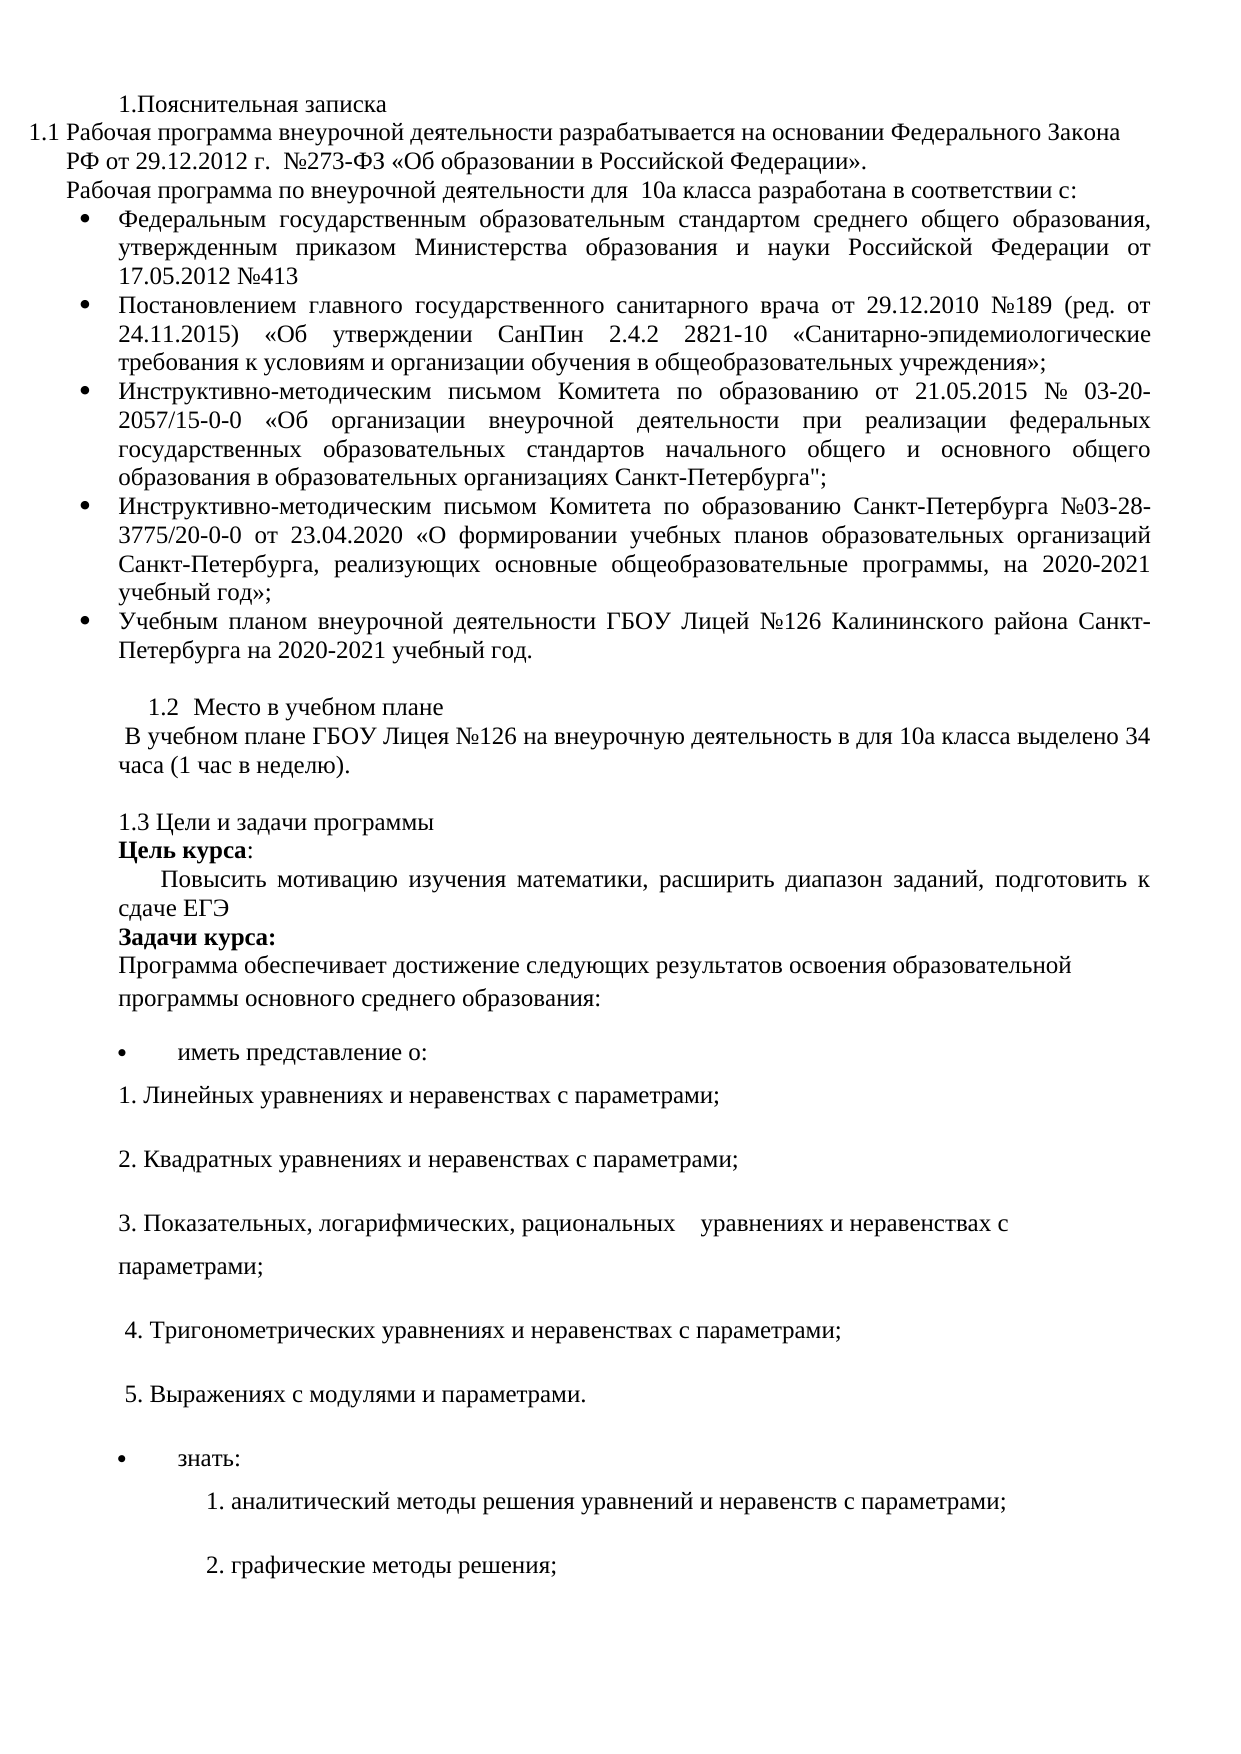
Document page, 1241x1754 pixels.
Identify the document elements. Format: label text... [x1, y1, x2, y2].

list Рабочая программа по внеурочной деятельности для 10а класса разработана в соответствии с: [66, 175, 1152, 204]
list Рабочая программа внеурочной деятельности разрабатывается на основании Федерального Закона РФ от 29.12.2012 г. №273-ФЗ «Об образовании в Российской Федерации». [28, 117, 1152, 175]
text Повысить мотивацию изучения математики, расширить диапазон заданий, подготовить к сдаче ЕГЭ [118, 864, 1152, 922]
list Инструктивно-методическим письмом Комитета по образованию от 21.05.2015 № 03-20-2057/15-0-0 «Об организации внеурочной деятельности при реализации федеральных государственных образовательных стандартов начального общего и основного общего образования в образовательных организациях Санкт-Петербурга"; [81, 376, 1152, 491]
list иметь представление о: [118, 1037, 1152, 1066]
text 1.3 Цели и задачи программы [118, 807, 1152, 835]
text 3. Показательных, логарифмических, рациональных уравнениях и неравенствах с параметрами; [118, 1208, 1152, 1280]
list знать: [118, 1443, 1152, 1472]
text Цель курса: [118, 835, 1152, 864]
text 4. Тригонометрических уравнениях и неравенствах с параметрами; [118, 1315, 1152, 1344]
text 5. Выражениях с модулями и параметрами. [118, 1379, 1152, 1408]
list Учебным планом внеурочной деятельности ГБОУ Лицей №126 Калининского района Санкт-Петербурга на 2020-2021 учебный год. [81, 606, 1152, 664]
list Место в учебном плане [148, 692, 1152, 721]
text 1. аналитический методы решения уравнений и неравенств с параметрами; [118, 1486, 1152, 1515]
text 1. Линейных уравнениях и неравенствах с параметрами; [118, 1080, 1152, 1109]
text Задачи курса: [118, 922, 1152, 950]
text 2. Квадратных уравнениях и неравенствах с параметрами; [118, 1144, 1152, 1173]
text Программа обеспечивает достижение следующих результатов освоения образовательной программы основного среднего образования: [118, 950, 1152, 1012]
text 2. графические методы решения; [118, 1550, 1152, 1579]
list Федеральным государственным образовательным стандартом среднего общего образования, утвержденным приказом Министерства образования и науки Российской Федерации от 17.05.2012 №413 [81, 204, 1152, 290]
text В учебном плане ГБОУ Лицея №126 на внеурочную деятельность в для 10а класса выделено 34 часа (1 час в неделю). [118, 721, 1152, 779]
list Постановлением главного государственного санитарного врача от 29.12.2010 №189 (ред. от 24.11.2015) «Об утверждении СанПин 2.4.2 2821-10 «Санитарно-эпидемиологические требования к условиям и организации обучения в общеобразовательных учреждения»; [81, 290, 1152, 376]
list Инструктивно-методическим письмом Комитета по образованию Санкт-Петербурга №03-28-3775/20-0-0 от 23.04.2020 «О формировании учебных планов образовательных организаций Санкт-Петербурга, реализующих основные общеобразовательные программы, на 2020-2021 учебный год»; [81, 491, 1152, 606]
list 1.Пояснительная записка [118, 89, 1152, 117]
